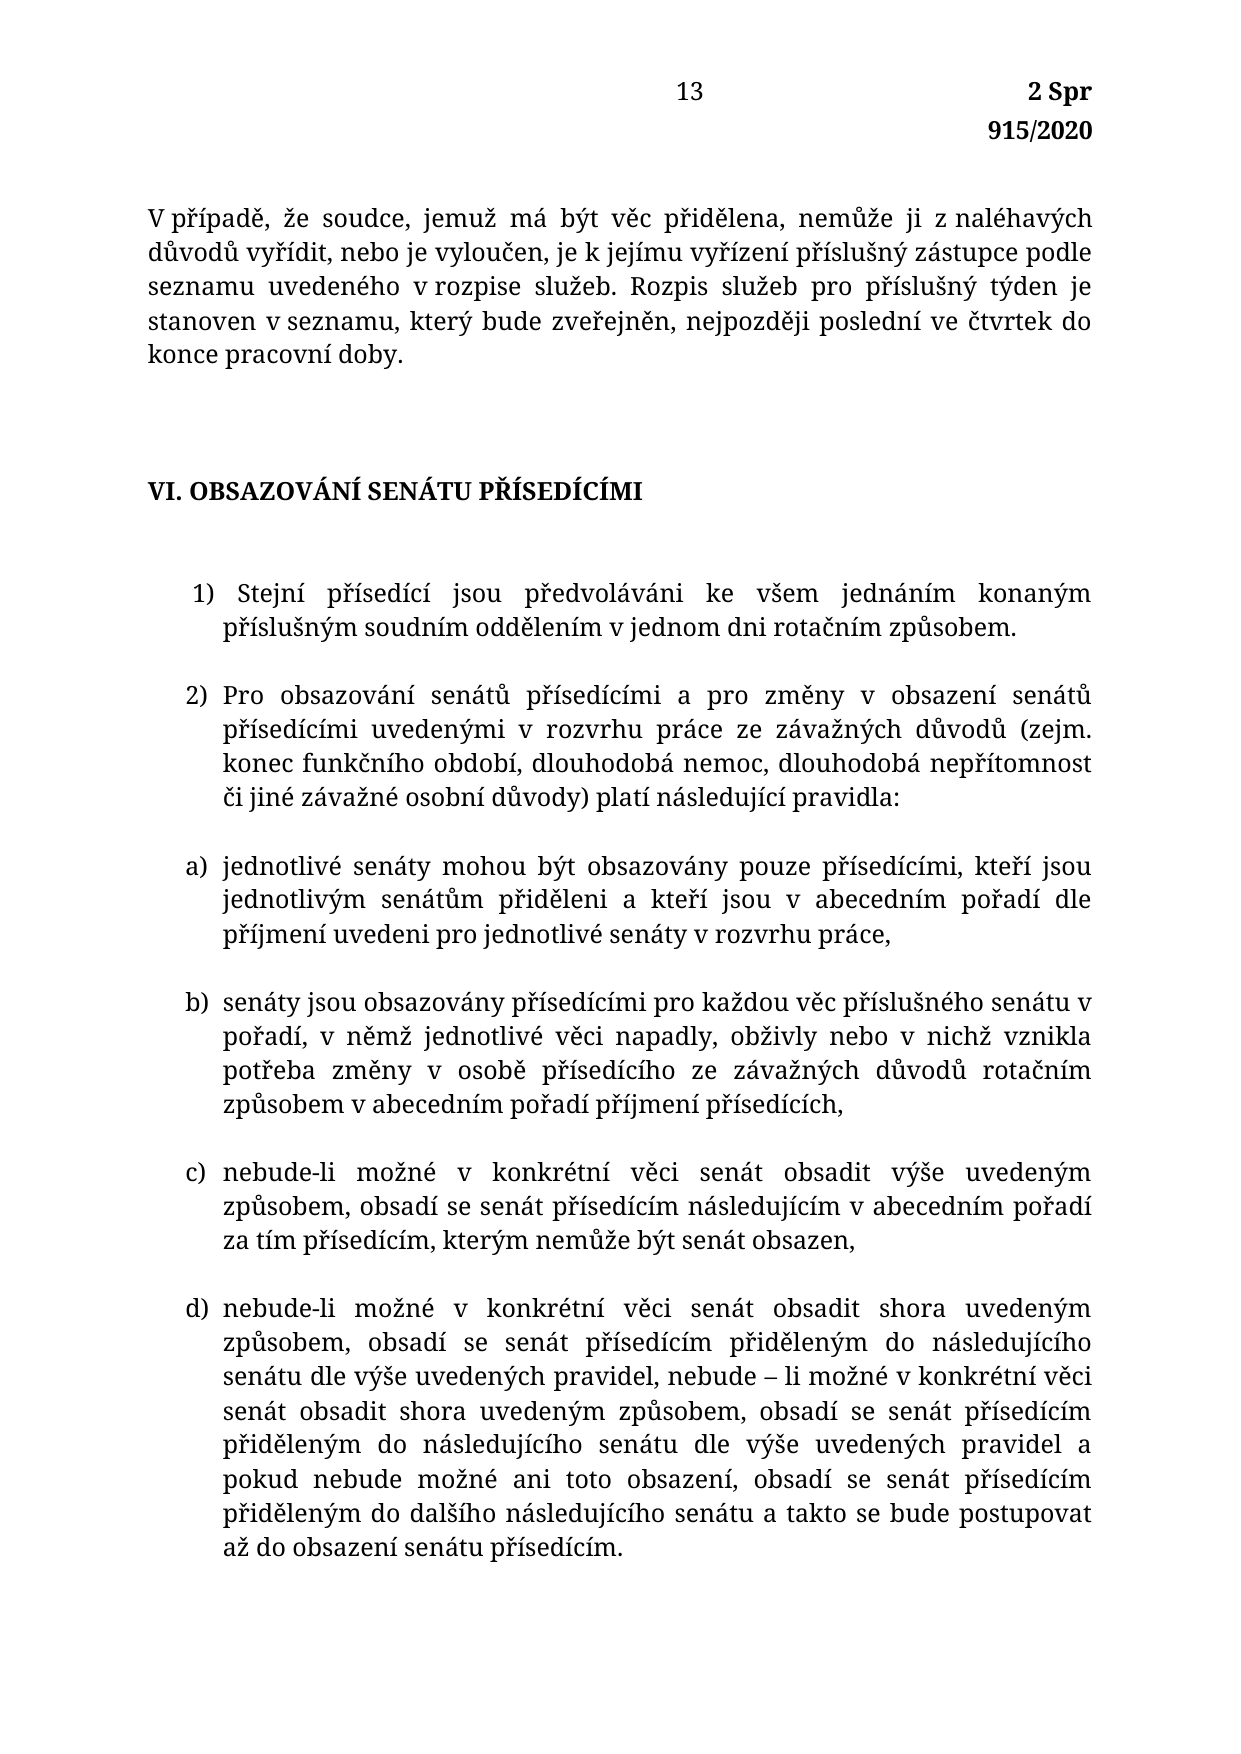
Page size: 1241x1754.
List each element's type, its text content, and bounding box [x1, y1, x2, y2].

list senáty jsou obsazovány přísedícími pro každou věc příslušného senátu v pořadí, v němž jednotlivé věci napadly, obživly nebo v nichž vznikla potřeba změny v osobě přísedícího ze závažných důvodů rotačním způsobem v abecedním pořadí příjmení přísedících, [185, 984, 1093, 1121]
list nebude-li možné v konkrétní věci senát obsadit výše uvedeným způsobem, obsadí se senát přísedícím následujícím v abecedním pořadí za tím přísedícím, kterým nemůže být senát obsazen, [185, 1155, 1093, 1257]
text V případě, že soudce, jemuž má být věc přidělena, nemůže ji z naléhavých důvodů vyřídit, nebo je vyloučen, je k jejímu vyřízení příslušný zástupce podle seznamu uvedeného v rozpise služeb. Rozpis služeb pro příslušný týden je stanoven v seznamu, který bude zveřejněn, nejpozději poslední ve čtvrtek do konce pracovní doby. [148, 201, 1093, 371]
list nebude-li možné v konkrétní věci senát obsadit shora uvedeným způsobem, obsadí se senát přísedícím přiděleným do následujícího senátu dle výše uvedených pravidel, nebude – li možné v konkrétní věci senát obsadit shora uvedeným způsobem, obsadí se senát přísedícím přiděleným do následujícího senátu dle výše uvedených pravidel a pokud nebude možné ani toto obsazení, obsadí se senát přísedícím přiděleným do dalšího následujícího senátu a takto se bude postupovat až do obsazení senátu přísedícím. [185, 1291, 1093, 1563]
text VI. OBSAZOVÁNÍ SENÁTU PŘÍSEDÍCÍMI [148, 473, 1093, 507]
text 1) Stejní přísedící jsou předvoláváni ke všem jednáním konaným příslušným soudním oddělením v jednom dni rotačním způsobem. [192, 576, 1093, 644]
list Pro obsazování senátů přísedícími a pro změny v obsazení senátů přísedícími uvedenými v rozvrhu práce ze závažných důvodů (zejm. konec funkčního období, dlouhodobá nemoc, dlouhodobá nepřítomnost či jiné závažné osobní důvody) platí následující pravidla: [185, 678, 1093, 814]
list jednotlivé senáty mohou být obsazovány pouze přísedícími, kteří jsou jednotlivým senátům přiděleni a kteří jsou v abecedním pořadí dle příjmení uvedeni pro jednotlivé senáty v rozvrhu práce, [185, 848, 1093, 950]
